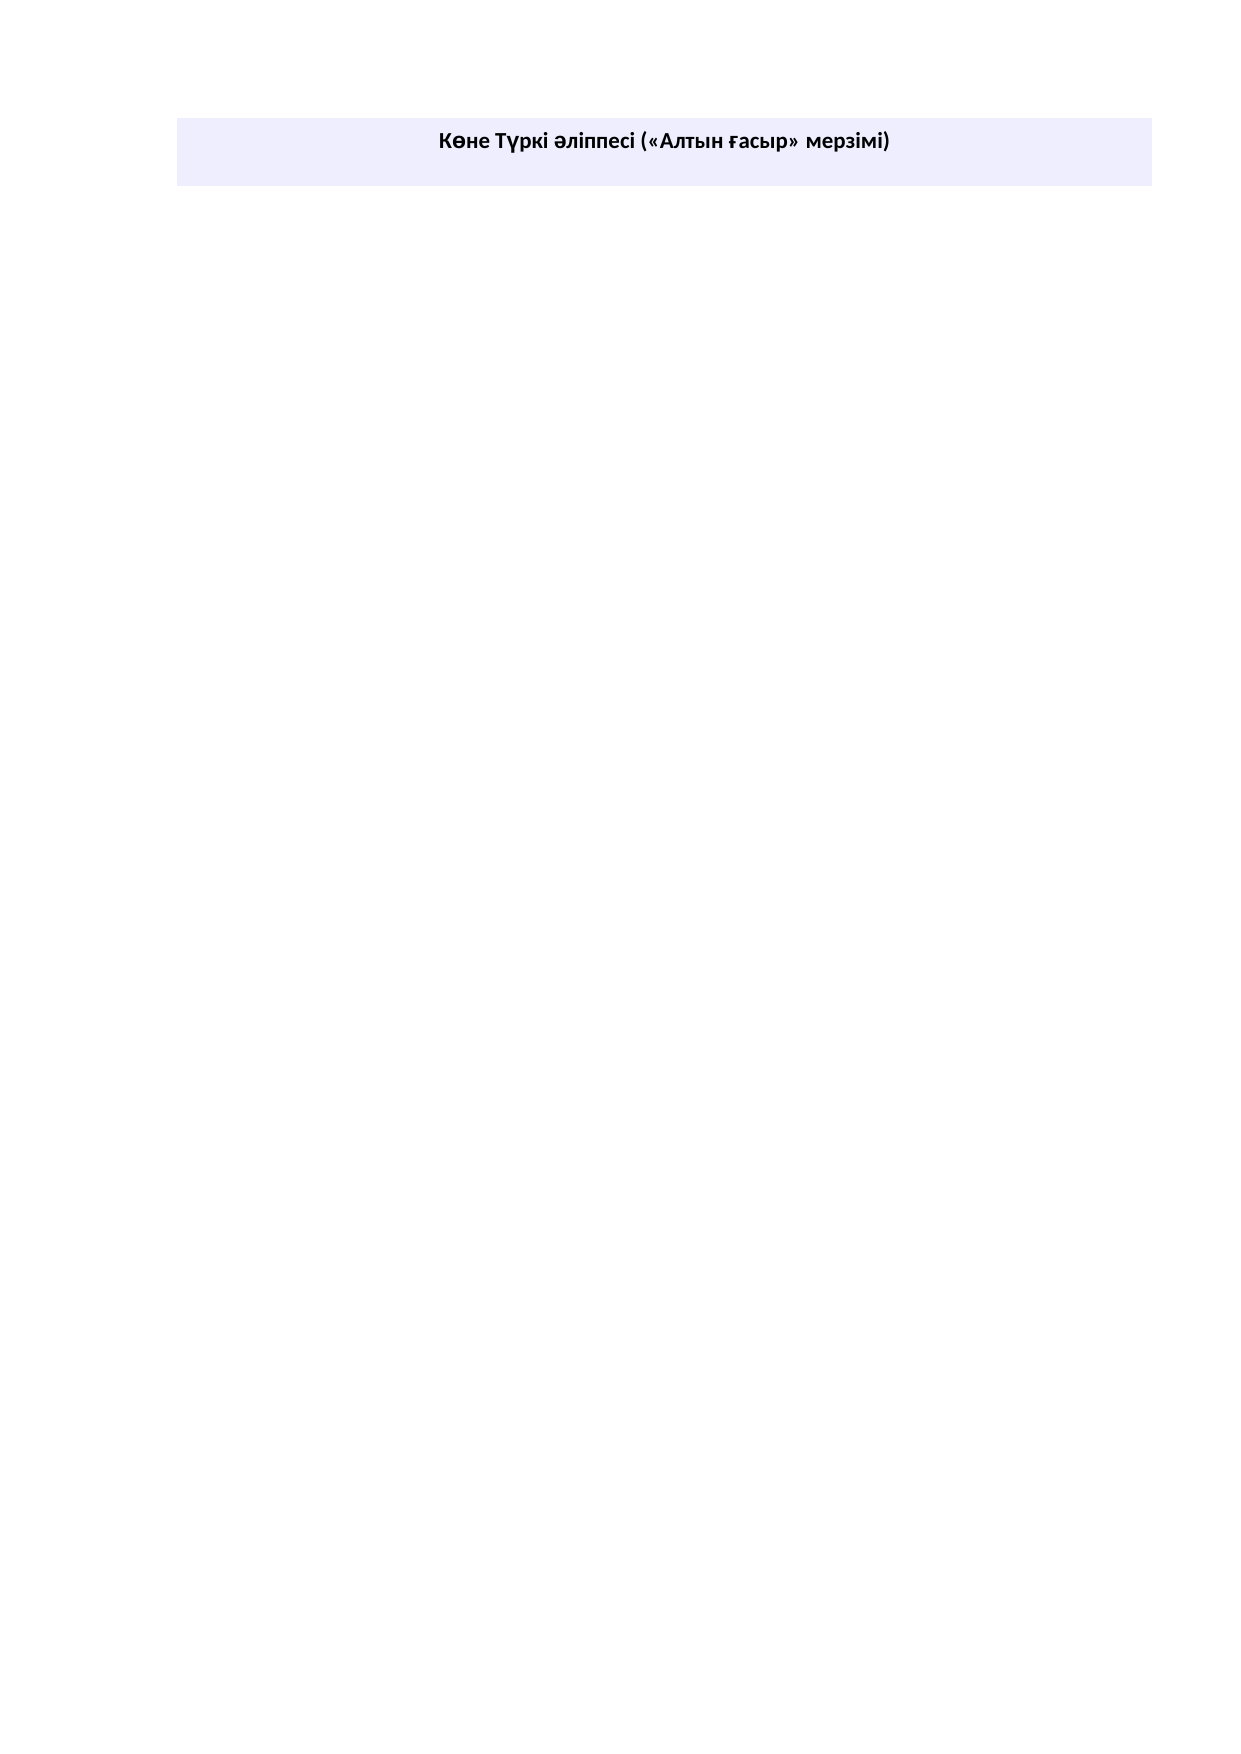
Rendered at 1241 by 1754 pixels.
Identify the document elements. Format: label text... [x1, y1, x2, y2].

table_header Көне Түркі әліппесі («Алтын ғасыр» мерзімі) [177, 118, 1152, 186]
